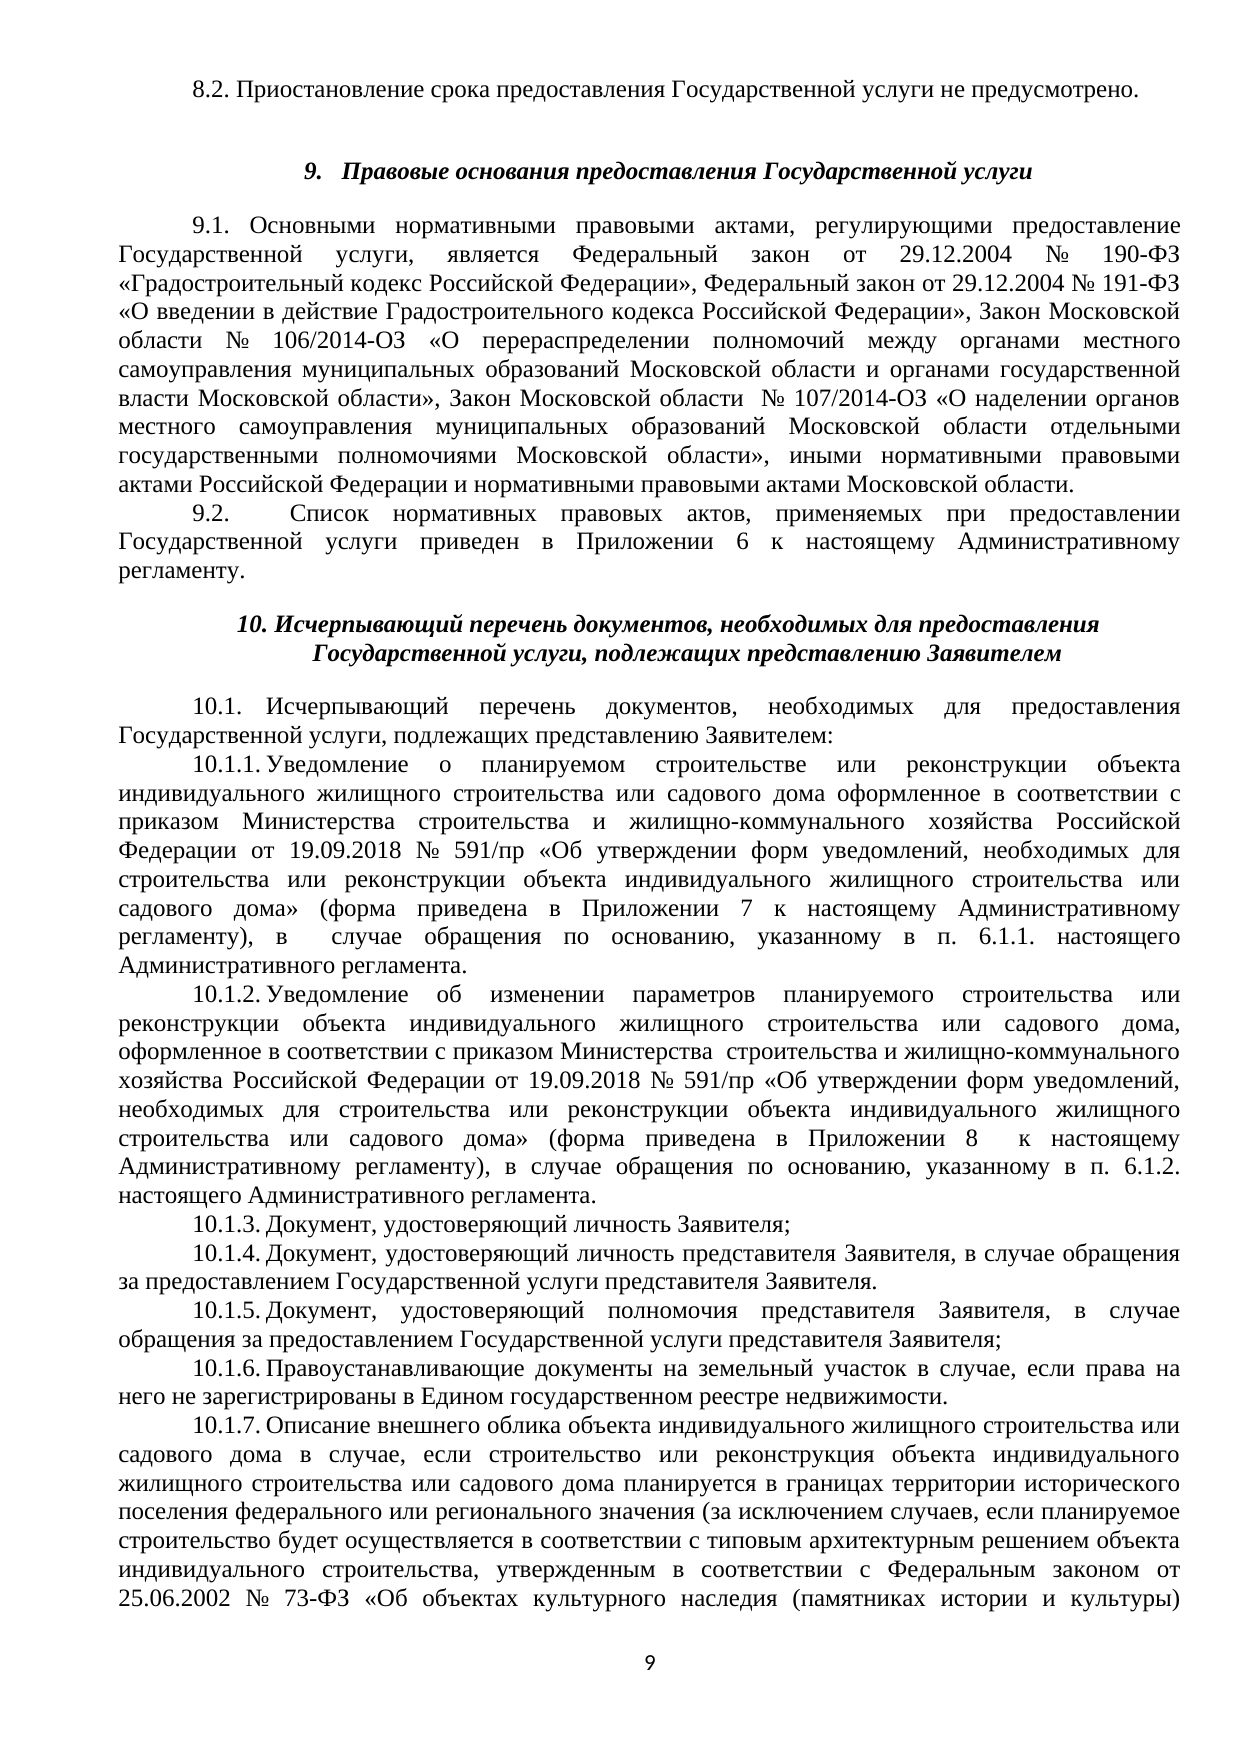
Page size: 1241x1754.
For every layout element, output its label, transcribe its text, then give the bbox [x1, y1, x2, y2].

list Уведомление об изменении параметров планируемого строительства или реконструкции объекта индивидуального жилищного строительства или садового дома, оформленное в соответствии с приказом Министерства строительства и жилищно-коммунального хозяйства Российской Федерации от 19.09.2018 № 591/пр «Об утверждении форм уведомлений, необходимых для строительства или реконструкции объекта индивидуального жилищного строительства или садового дома» (форма приведена в Приложении 8 к настоящему Административному регламенту), в случае обращения по основанию, указанному в п. 6.1.2. настоящего Административного регламента. [118, 979, 1181, 1209]
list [118, 1410, 1181, 1611]
list Документ, удостоверяющий личность представителя Заявителя, в случае обращения за предоставлением Государственной услуги представителя Заявителя. [118, 1238, 1181, 1295]
text Исчерпывающий перечень документов, необходимых для предоставления Государственной услуги, подлежащих представлению Заявителем [156, 609, 1181, 666]
list Исчерпывающий перечень документов, необходимых для предоставления Государственной услуги, подлежащих представлению Заявителем: [118, 691, 1181, 749]
text Правовые основания предоставления Государственной услуги [156, 156, 1181, 185]
list Список нормативных правовых актов, применяемых при предоставлении Государственной услуги приведен в Приложении 6 к настоящему Административному регламенту. [118, 498, 1181, 584]
list Документ, удостоверяющий личность Заявителя; [118, 1209, 1181, 1238]
list Документ, удостоверяющий полномочия представителя Заявителя, в случае обращения за предоставлением Государственной услуги представителя Заявителя; [118, 1295, 1181, 1353]
list 8.2. Приостановление срока предоставления Государственной услуги не предусмотрено. [192, 74, 1181, 103]
list Правоустанавливающие документы на земельный участок в случае, если права на него не зарегистрированы в Едином государственном реестре недвижимости. [118, 1353, 1181, 1410]
list Уведомление о планируемом строительстве или реконструкции объекта индивидуального жилищного строительства или садового дома оформленное в соответствии с приказом Министерства строительства и жилищно-коммунального хозяйства Российской Федерации от 19.09.2018 № 591/пр «Об утверждении форм уведомлений, необходимых для строительства или реконструкции объекта индивидуального жилищного строительства или садового дома» (форма приведена в Приложении 7 к настоящему Административному регламенту), в случае обращения по основанию, указанному в п. 6.1.1. настоящего Административного регламента. [118, 749, 1181, 979]
list 9.1. Основными нормативными правовыми актами, регулирующими предоставление Государственной услуги, является Федеральный закон от 29.12.2004 № 190-ФЗ «Градостроительный кодекс Российской Федерации», Федеральный закон от 29.12.2004 № 191-ФЗ «О введении в действие Градостроительного кодекса Российской Федерации», Закон Московской области № 106/2014-ОЗ «О перераспределении полномочий между органами местного самоуправления муниципальных образований Московской области и органами государственной власти Московской области», Закон Московской области № 107/2014-ОЗ «О наделении органов местного самоуправления муниципальных образований Московской области отдельными государственными полномочиями Московской области», иными нормативными правовыми актами Российской Федерации и нормативными правовыми актами Московской области. [118, 210, 1181, 498]
